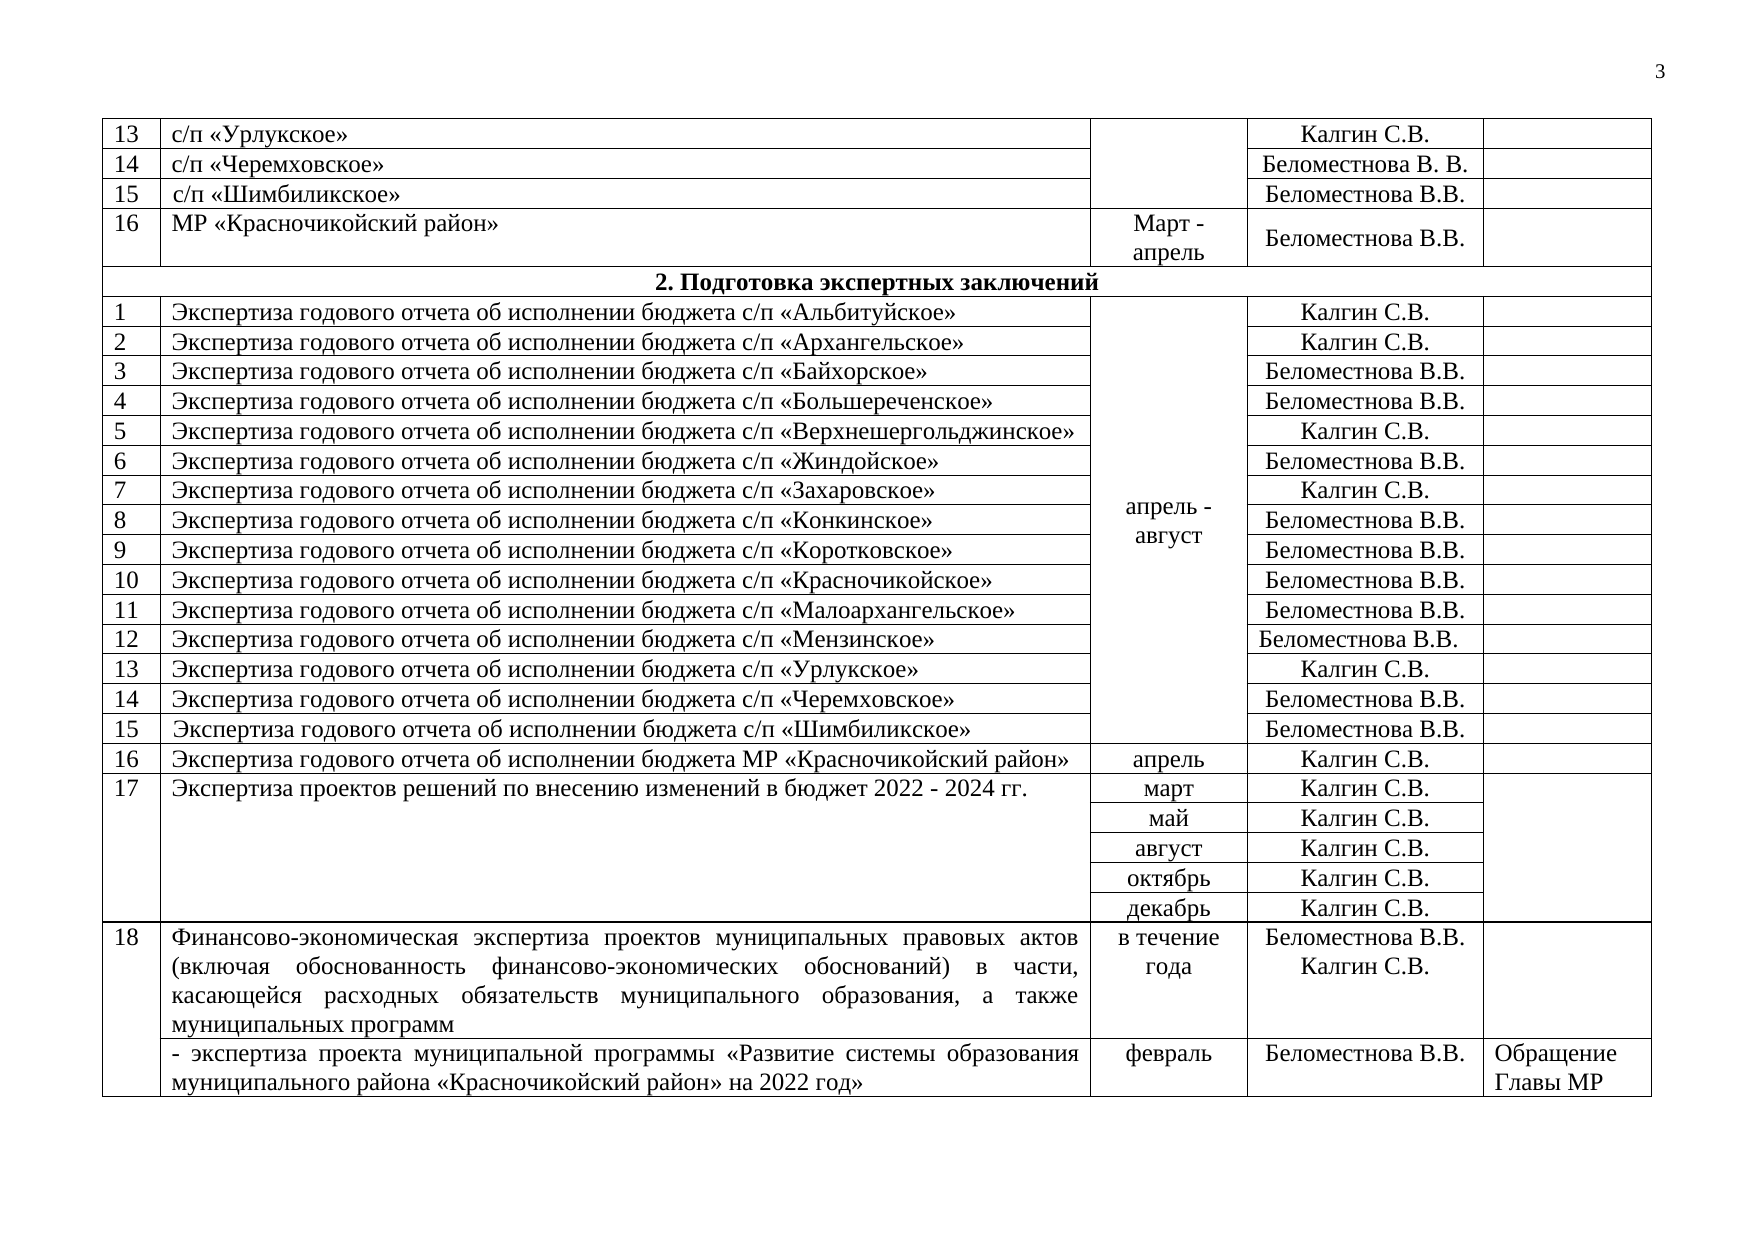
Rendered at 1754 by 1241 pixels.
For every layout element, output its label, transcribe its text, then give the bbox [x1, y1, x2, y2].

table_cell апрель - август [1091, 297, 1247, 743]
table_cell 5 [103, 416, 160, 445]
table_cell 8 [103, 505, 160, 534]
table_cell Экспертиза годового отчета об исполнении бюджета с/п «Коротковское» [161, 535, 1090, 564]
table_cell Экспертиза годового отчета об исполнении бюджета с/п «Байхорское» [161, 356, 1090, 385]
table_cell Калгин С.В. [1248, 327, 1483, 355]
table_cell 14 [103, 149, 160, 178]
table_cell Экспертиза годового отчета об исполнении бюджета с/п «Урлукское» [161, 654, 1090, 683]
table_cell [1484, 684, 1651, 713]
table_cell в течение года [1091, 923, 1247, 1037]
table_cell Калгин С.В. [1248, 416, 1483, 445]
table_cell Экспертиза годового отчета об исполнении бюджета МР «Красночикойский район» [161, 744, 1090, 772]
table_cell [1484, 744, 1651, 772]
table_cell Экспертиза годового отчета об исполнении бюджета с/п «Жиндойское» [161, 446, 1090, 474]
table_cell Беломестнова В.В. [1248, 386, 1483, 415]
table_cell Экспертиза годового отчета об исполнении бюджета с/п «Конкинское» [161, 505, 1090, 534]
table_cell [1484, 209, 1651, 266]
table_cell Беломестнова В.В. [1248, 446, 1483, 474]
table_cell 6 [103, 446, 160, 474]
table_cell март [1091, 774, 1247, 802]
table_cell Беломестнова В.В. [1248, 714, 1483, 743]
table_cell [1484, 714, 1651, 743]
table_cell 17 [103, 774, 160, 921]
table_cell Обращение Главы МР [1484, 1039, 1651, 1096]
table_cell Экспертиза годового отчета об исполнении бюджета с/п «Захаровское» [161, 476, 1090, 504]
table_cell Экспертиза годового отчета об исполнении бюджета с/п «Черемховское» [161, 684, 1090, 713]
table_cell 15 [103, 714, 160, 743]
table_cell [1484, 179, 1651, 207]
table_cell [1484, 923, 1651, 1037]
table_cell Экспертиза годового отчета об исполнении бюджета с/п «Красночикойское» [161, 565, 1090, 594]
table_cell Калгин С.В. [1248, 654, 1483, 683]
table_cell октябрь [1091, 863, 1247, 892]
table_cell 13 [103, 654, 160, 683]
table_cell с/п «Черемховское» [161, 149, 1090, 178]
table_cell Калгин С.В. [1248, 119, 1483, 148]
table_cell Экспертиза проектов решений по внесению изменений в бюджет 2022 - 2024 гг. [161, 774, 1090, 921]
table_cell [1484, 774, 1651, 921]
table_cell [1484, 416, 1651, 445]
table_cell [1484, 595, 1651, 623]
table_cell май [1091, 803, 1247, 832]
table_cell Беломестнова В.В. Калгин С.В. [1248, 923, 1483, 1037]
table_cell с/п «Урлукское» [161, 119, 1090, 148]
table_cell февраль [1091, 1039, 1247, 1096]
table_cell [1484, 327, 1651, 355]
table_cell Экспертиза годового отчета об исполнении бюджета с/п «Архангельское» [161, 327, 1090, 355]
table_cell Калгин С.В. [1248, 476, 1483, 504]
table_cell с/п «Шимбиликское» [161, 179, 1090, 207]
table_cell [1484, 356, 1651, 385]
table_cell 16 [103, 209, 160, 266]
table_cell декабрь [1091, 893, 1247, 921]
table_cell 15 [103, 179, 160, 207]
table_cell Экспертиза годового отчета об исполнении бюджета с/п «Большереченское» [161, 386, 1090, 415]
table_cell Калгин С.В. [1248, 803, 1483, 832]
table_cell МР «Красночикойский район» [161, 209, 1090, 266]
table_cell - экспертиза проекта муниципальной программы «Развитие системы образования муниципального района «Красночикойский район» на 2022 год» [161, 1039, 1090, 1096]
table_cell Калгин С.В. [1248, 893, 1483, 921]
table_cell Беломестнова В.В. [1248, 356, 1483, 385]
table_cell 9 [103, 535, 160, 564]
table_cell Калгин С.В. [1248, 774, 1483, 802]
table_cell Экспертиза годового отчета об исполнении бюджета с/п «Верхнешергольджинское» [161, 416, 1090, 445]
table_cell Калгин С.В. [1248, 744, 1483, 772]
table_cell [1484, 565, 1651, 594]
table_cell [1484, 505, 1651, 534]
table_cell Финансово-экономическая экспертиза проектов муниципальных правовых актов (включая обоснованность финансово-экономических обоснований) в части, касающейся расходных обязательств муниципального образования, а также муниципальных программ [161, 923, 1090, 1037]
table_cell Беломестнова В.В. [1248, 595, 1483, 623]
table_cell 11 [103, 595, 160, 623]
table_cell апрель [1091, 744, 1247, 772]
table_cell 14 [103, 684, 160, 713]
table_cell Беломестнова В.В. [1248, 625, 1483, 653]
table_cell Калгин С.В. [1248, 297, 1483, 326]
table_cell [1484, 446, 1651, 474]
table_cell 12 [103, 625, 160, 653]
table_cell [1484, 625, 1651, 653]
table_cell Беломестнова В.В. [1248, 565, 1483, 594]
table_cell 7 [103, 476, 160, 504]
table_cell Калгин С.В. [1248, 833, 1483, 862]
table_cell Беломестнова В.В. [1248, 179, 1483, 207]
table_cell 3 [103, 356, 160, 385]
table_cell 2. Подготовка экспертных заключений [103, 267, 1651, 296]
table_cell 18 [103, 923, 160, 1096]
table_cell 10 [103, 565, 160, 594]
table_cell Беломестнова В.В. [1248, 1039, 1483, 1096]
table_cell Экспертиза годового отчета об исполнении бюджета с/п «Шимбиликское» [161, 714, 1090, 743]
table_cell [1484, 476, 1651, 504]
table_cell Экспертиза годового отчета об исполнении бюджета с/п «Мензинское» [161, 625, 1090, 653]
table_cell Беломестнова В. В. [1248, 149, 1483, 178]
table_cell Экспертиза годового отчета об исполнении бюджета с/п «Альбитуйское» [161, 297, 1090, 326]
table_cell 13 [103, 119, 160, 148]
table_cell Беломестнова В.В. [1248, 505, 1483, 534]
table_cell [1484, 654, 1651, 683]
table_cell Беломестнова В.В. [1248, 684, 1483, 713]
table_cell Март - апрель [1091, 209, 1247, 266]
table_cell [1484, 149, 1651, 178]
table_cell [1484, 297, 1651, 326]
table_cell Калгин С.В. [1248, 863, 1483, 892]
table_cell 4 [103, 386, 160, 415]
table_cell [1484, 386, 1651, 415]
table_cell Беломестнова В.В. [1248, 535, 1483, 564]
table_cell 1 [103, 297, 160, 326]
table_cell 16 [103, 744, 160, 772]
table_cell Экспертиза годового отчета об исполнении бюджета с/п «Малоархангельское» [161, 595, 1090, 623]
table_cell [1484, 119, 1651, 148]
table_cell август [1091, 833, 1247, 862]
table_cell 2 [103, 327, 160, 355]
table_cell Беломестнова В.В. [1248, 209, 1483, 266]
table_cell [1484, 535, 1651, 564]
